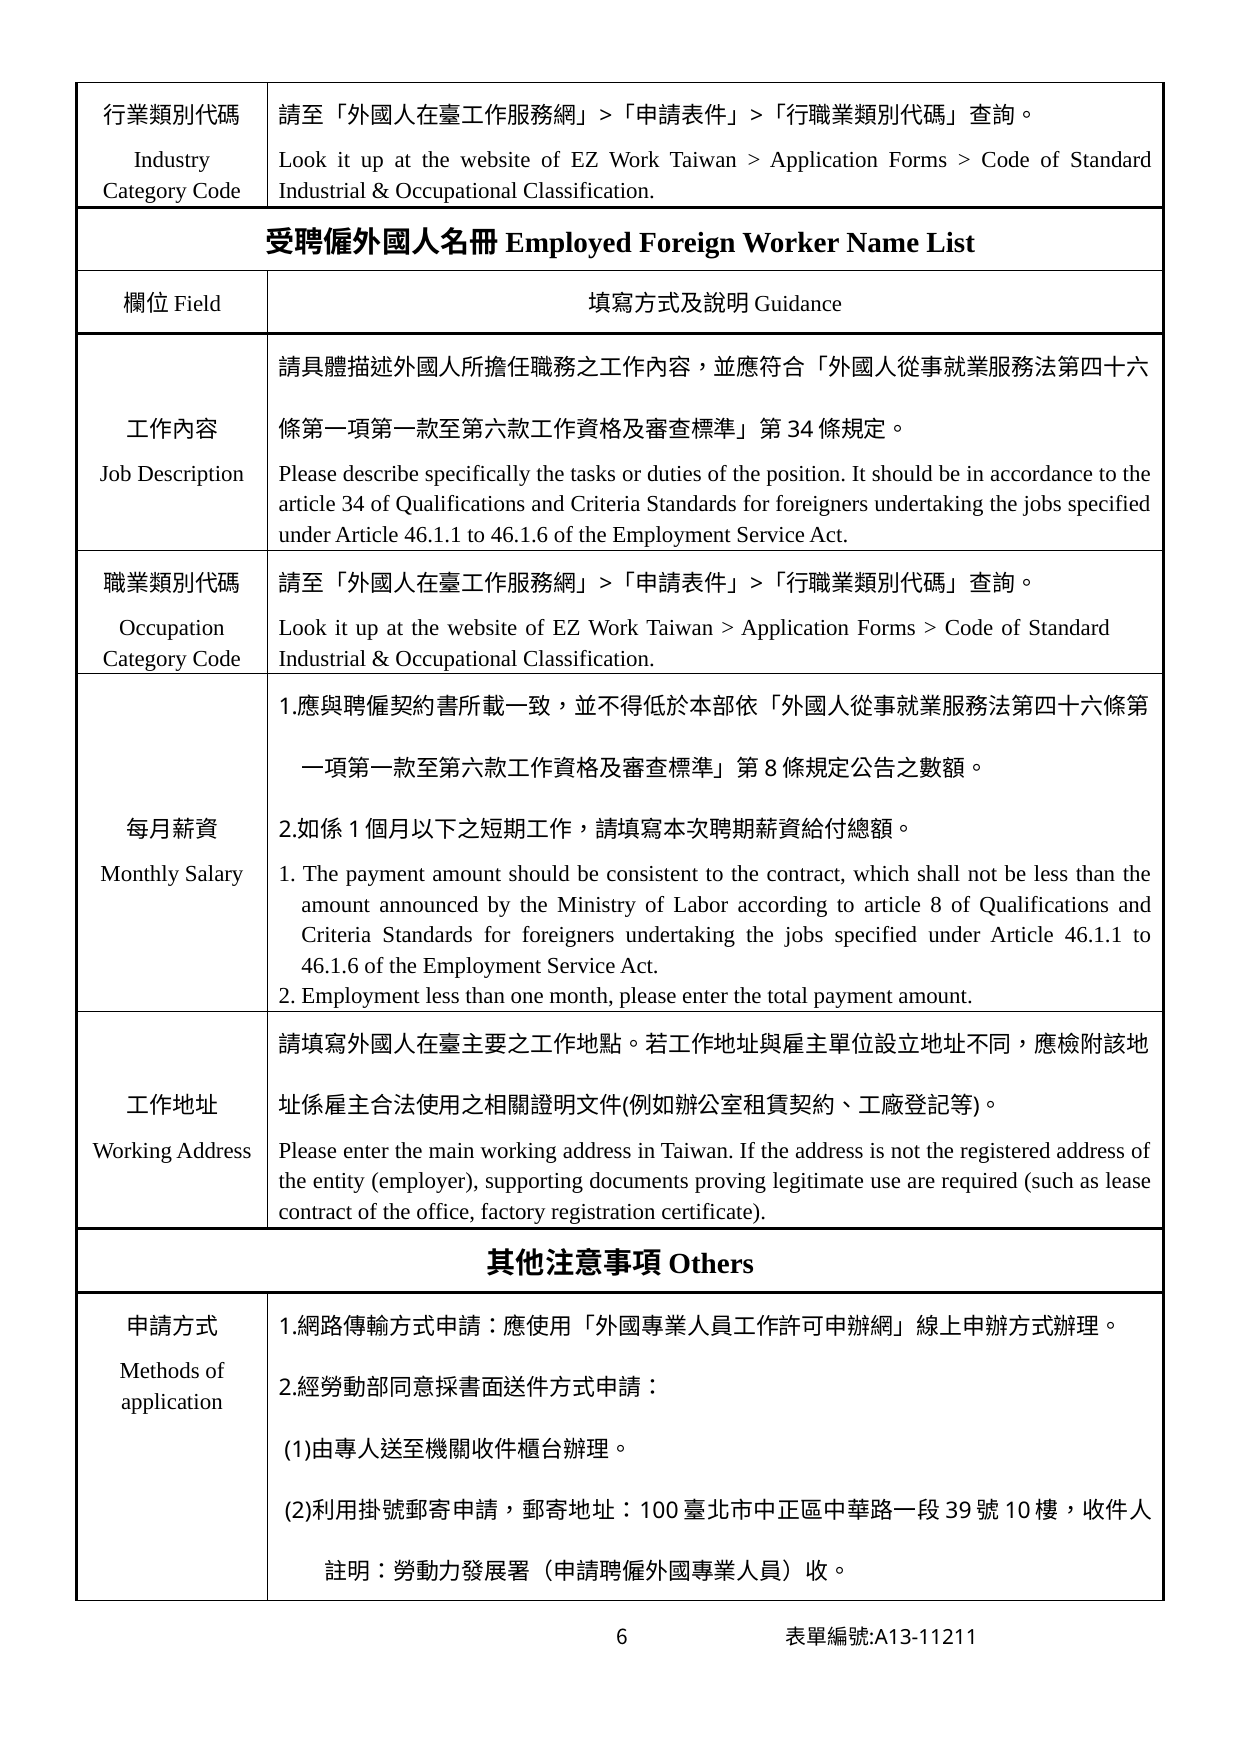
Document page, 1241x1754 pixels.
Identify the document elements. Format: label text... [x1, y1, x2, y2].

table_cell 請至「外國人在臺工作服務網」>「申請表件」>「行職業類別代碼」查詢。 Look it up at the website of EZ Work Taiwan > Application Forms > Code of Standard Industrial & Occupational Classification. [268, 83, 1162, 206]
table_cell 1.應與聘僱契約書所載一致，並不得低於本部依「外國人從事就業服務法第四十六條第一項第一款至第六款工作資格及審查標準」第8條規定公告之數額。 2.如係1個月以下之短期工作，請填寫本次聘期薪資給付總額。 1. The payment amount should be consistent to the contract, which shall not be less than the amount announced by the Ministry of Labor according to article 8 of Qualifications and Criteria Standards for foreigners undertaking the jobs specified under Article 46.1.1 to 46.1.6 of the Employment Service Act. 2. Employment less than one month, please enter the total payment amount. [268, 674, 1162, 1011]
table_cell 每月薪資 Monthly Salary [78, 674, 267, 1011]
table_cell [78, 1294, 267, 1600]
table_cell 行業類別代碼 Industry Category Code [78, 83, 267, 206]
table_cell 請填寫外國人在臺主要之工作地點。若工作地址與雇主單位設立地址不同，應檢附該地址係雇主合法使用之相關證明文件(例如辦公室租賃契約、工廠登記等)。 Please enter the main working address in Taiwan. If the address is not the registered address of the entity (employer), supporting documents proving legitimate use are required (such as lease contract of the office, factory registration certificate). [268, 1012, 1162, 1227]
table_cell 填寫方式及說明 Guidance [268, 271, 1162, 332]
table_cell 工作內容 Job Description [78, 335, 267, 550]
table_cell 欄位 Field [78, 271, 267, 332]
table_cell 受聘僱外國人名冊 Employed Foreign Worker Name List [78, 209, 1162, 270]
table_cell 工作地址 Working Address [78, 1012, 267, 1227]
table_cell 職業類別代碼 Occupation Category Code [78, 551, 267, 673]
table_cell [268, 1294, 1162, 1600]
table_cell 請至「外國人在臺工作服務網」>「申請表件」>「行職業類別代碼」查詢。 Look it up at the website of EZ Work Taiwan > Application Forms > Code of Standard Industrial & Occupational Classification. [268, 551, 1162, 673]
table_cell 其他注意事項 Others [78, 1230, 1162, 1291]
table_cell 請具體描述外國人所擔任職務之工作內容，並應符合「外國人從事就業服務法第四十六條第一項第一款至第六款工作資格及審查標準」第34條規定。 Please describe specifically the tasks or duties of the position. It should be in accordance to the article 34 of Qualifications and Criteria Standards for foreigners undertaking the jobs specified under Article 46.1.1 to 46.1.6 of the Employment Service Act. [268, 335, 1162, 550]
